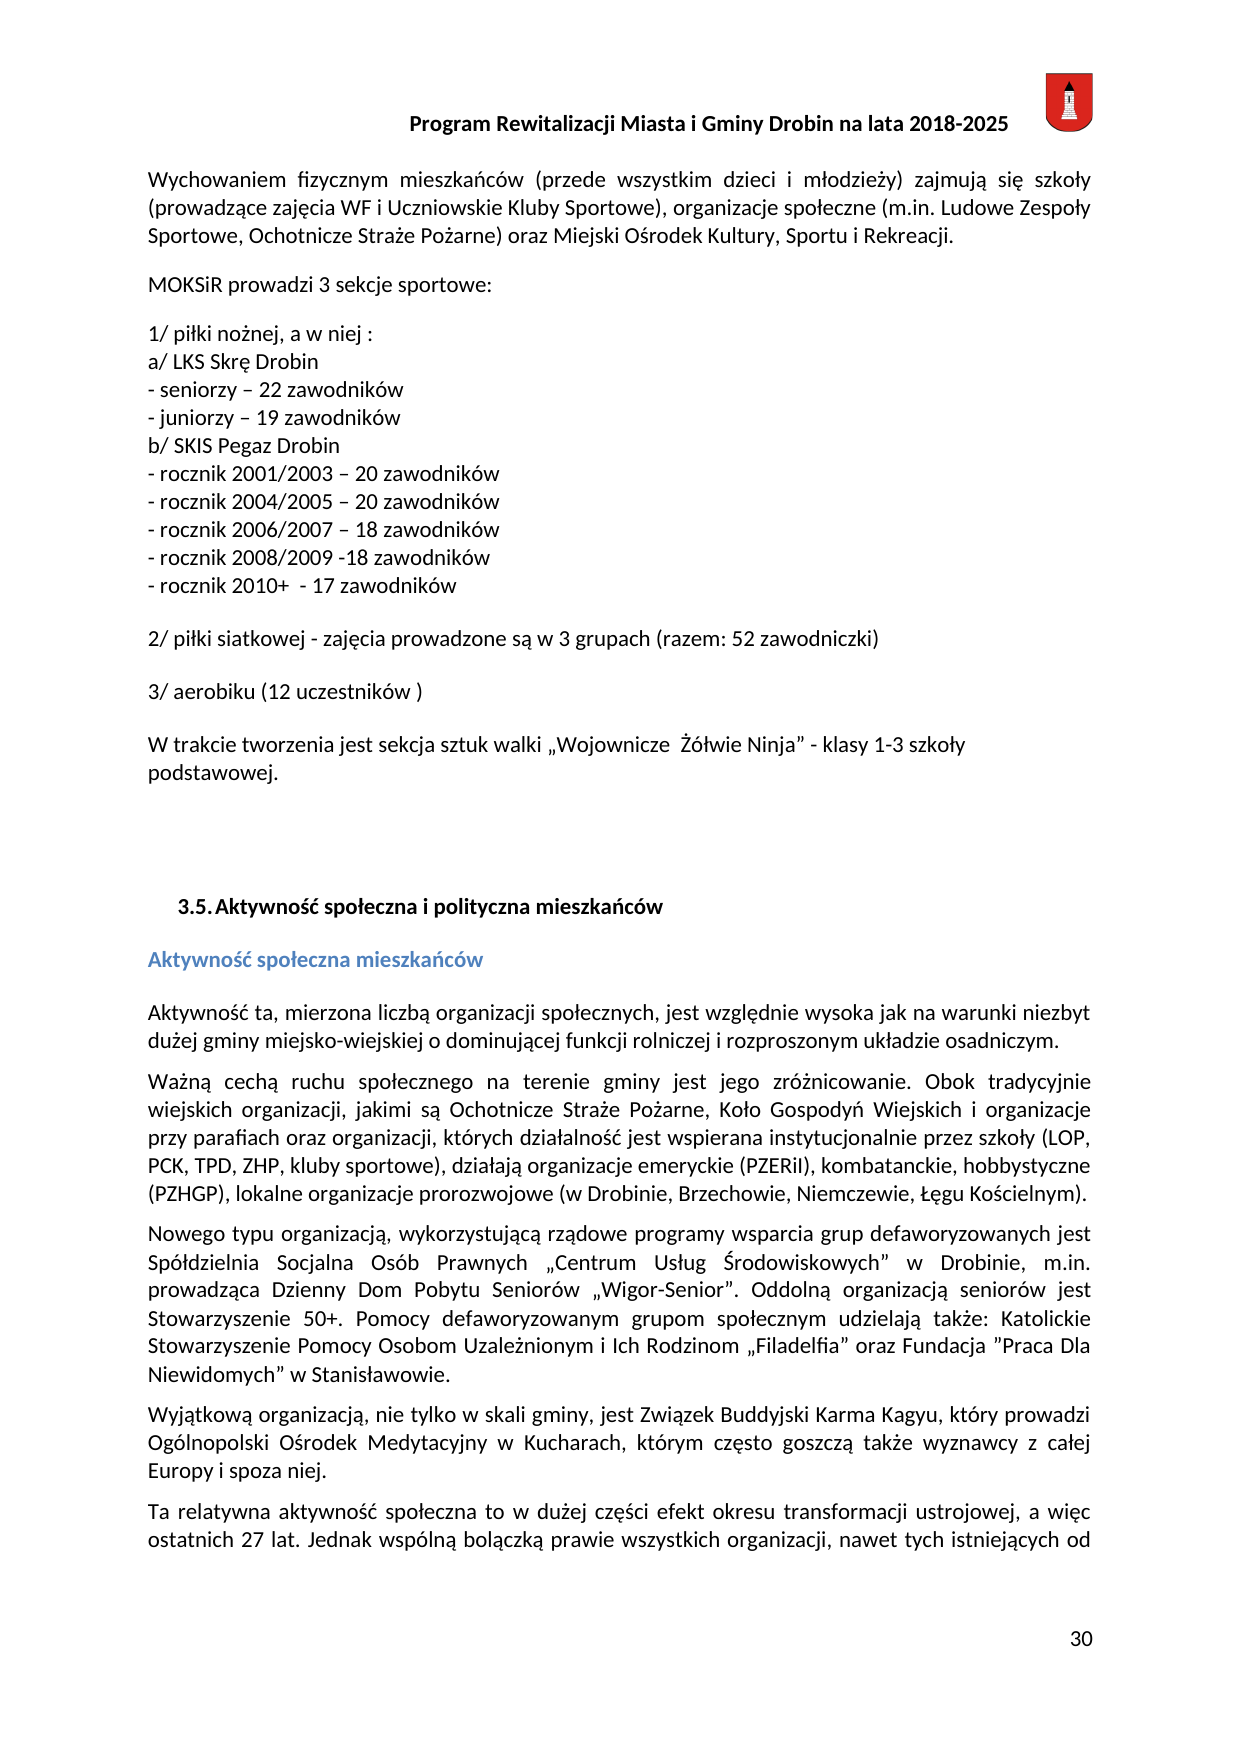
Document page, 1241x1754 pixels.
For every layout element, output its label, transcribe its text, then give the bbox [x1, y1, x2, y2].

text Wyjątkową organizacją, nie tylko w skali gminy, jest Związek Buddyjski Karma Kagyu, który prowadzi Ogólnopolski Ośrodek Medytacyjny w Kucharach, którym często goszczą także wyznawcy z całej Europy i spoza niej. [148, 1400, 1093, 1484]
text MOKSiR prowadzi 3 sekcje sportowe: [148, 270, 1093, 298]
text W trakcie tworzenia jest sekcja sztuk walki „Wojownicze Żółwie Ninja” - klasy 1-3 szkoły podstawowej. [148, 730, 1093, 786]
text Aktywność ta, mierzona liczbą organizacji społecznych, jest względnie wysoka jak na warunki niezbyt dużej gminy miejsko-wiejskiej o dominującej funkcji rolniczej i rozproszonym układzie osadniczym. [148, 998, 1093, 1054]
picture [1045, 73, 1093, 132]
list Aktywność społeczna i polityczna mieszkańców [177, 892, 1093, 920]
text Nowego typu organizacją, wykorzystującą rządowe programy wsparcia grup defaworyzowanych jest Spółdzielnia Socjalna Osób Prawnych „Centrum Usług Środowiskowych” w Drobinie, m.in. prowadząca Dzienny Dom Pobytu Seniorów „Wigor-Senior”. Oddolną organizacją seniorów jest Stowarzyszenie 50+. Pomocy defaworyzowanym grupom społecznym udzielają także: Katolickie Stowarzyszenie Pomocy Osobom Uzależnionym i Ich Rodzinom „Filadelfia” oraz Fundacja ”Praca Dla Niewidomych” w Stanisławowie. [148, 1219, 1093, 1388]
text - rocznik 2008/2009 -18 zawodników [148, 543, 1093, 571]
text a/ LKS Skrę Drobin [148, 347, 1093, 375]
text 1/ piłki nożnej, a w niej : [148, 319, 1093, 347]
text - rocznik 2001/2003 – 20 zawodników [148, 459, 1093, 487]
text Wychowaniem fizycznym mieszkańców (przede wszystkim dzieci i młodzieży) zajmują się szkoły (prowadzące zajęcia WF i Uczniowskie Kluby Sportowe), organizacje społeczne (m.in. Ludowe Zespoły Sportowe, Ochotnicze Straże Pożarne) oraz Miejski Ośrodek Kultury, Sportu i Rekreacji. [148, 165, 1093, 249]
text b/ SKIS Pegaz Drobin [148, 431, 1093, 459]
subtitle Aktywność społeczna mieszkańców [148, 945, 1093, 973]
text - juniorzy – 19 zawodników [148, 403, 1093, 431]
text - rocznik 2006/2007 – 18 zawodników [148, 515, 1093, 543]
text - rocznik 2004/2005 – 20 zawodników [148, 487, 1093, 515]
text 3/ aerobiku (12 uczestników ) [148, 677, 1093, 705]
text - rocznik 2010+ - 17 zawodników [148, 571, 1093, 599]
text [148, 1497, 1093, 1553]
text - seniorzy – 22 zawodników [148, 375, 1093, 403]
text Ważną cechą ruchu społecznego na terenie gminy jest jego zróżnicowanie. Obok tradycyjnie wiejskich organizacji, jakimi są Ochotnicze Straże Pożarne, Koło Gospodyń Wiejskich i organizacje przy parafiach oraz organizacji, których działalność jest wspierana instytucjonalnie przez szkoły (LOP, PCK, TPD, ZHP, kluby sportowe), działają organizacje emeryckie (PZERiI), kombatanckie, hobbystyczne (PZHGP), lokalne organizacje prorozwojowe (w Drobinie, Brzechowie, Niemczewie, Łęgu Kościelnym). [148, 1067, 1093, 1207]
text 2/ piłki siatkowej - zajęcia prowadzone są w 3 grupach (razem: 52 zawodniczki) [148, 624, 1093, 652]
